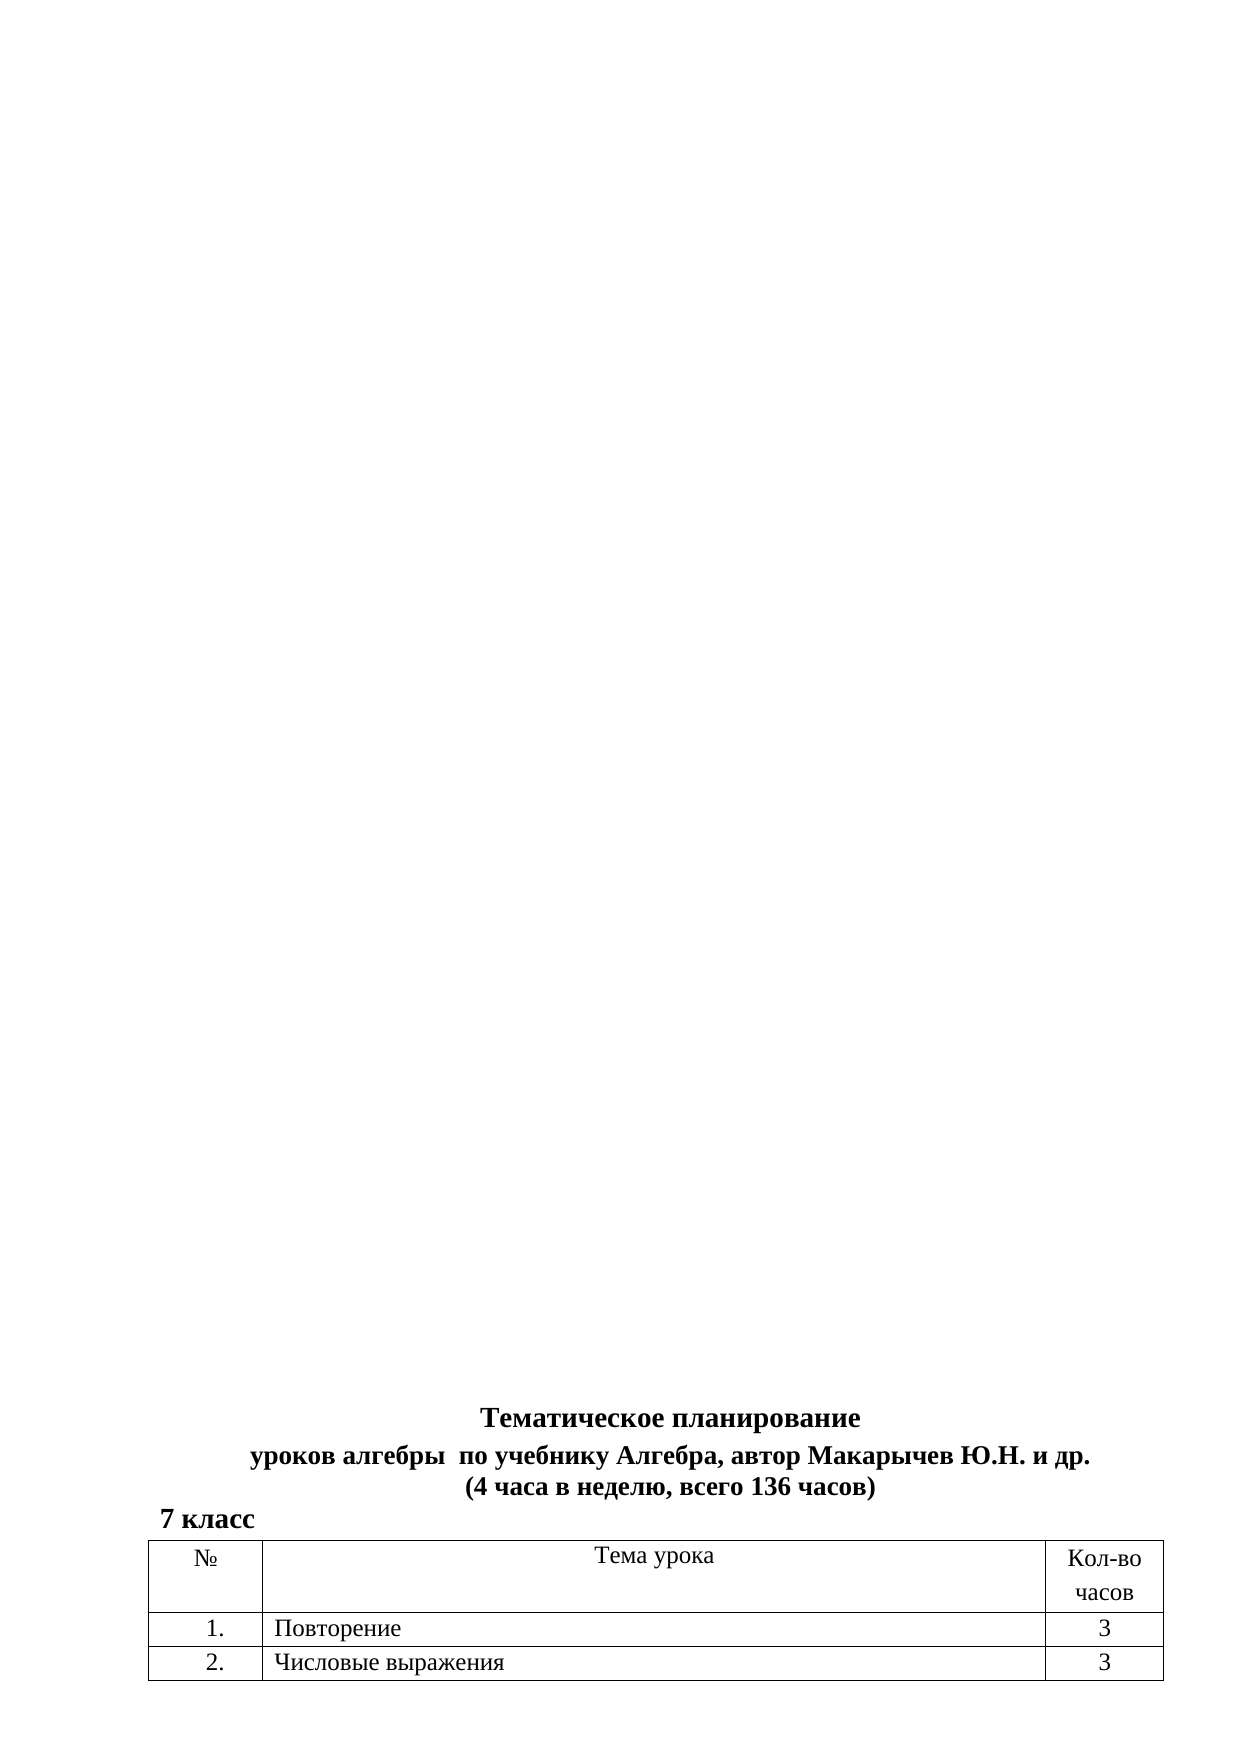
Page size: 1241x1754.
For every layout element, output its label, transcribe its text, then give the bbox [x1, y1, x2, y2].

table_cell [149, 1647, 262, 1680]
table_cell [149, 1613, 262, 1646]
text уроков алгебры по учебнику Алгебра, автор Макарычев Ю.Н. и др. [159, 1439, 1181, 1470]
table_cell 3 [1046, 1613, 1163, 1646]
table_cell Числовые выражения [263, 1647, 1045, 1680]
table_cell 3 [1046, 1647, 1163, 1680]
table_header Тема урока [263, 1541, 1045, 1612]
text (4 часа в неделю, всего 136 часов) [159, 1470, 1181, 1501]
text 7 класс [159, 1501, 1181, 1534]
text Тематическое планирование [159, 1400, 1181, 1434]
table_header № [149, 1541, 262, 1612]
table_cell Повторение [263, 1613, 1045, 1646]
table_header Кол-во часов [1046, 1541, 1163, 1612]
